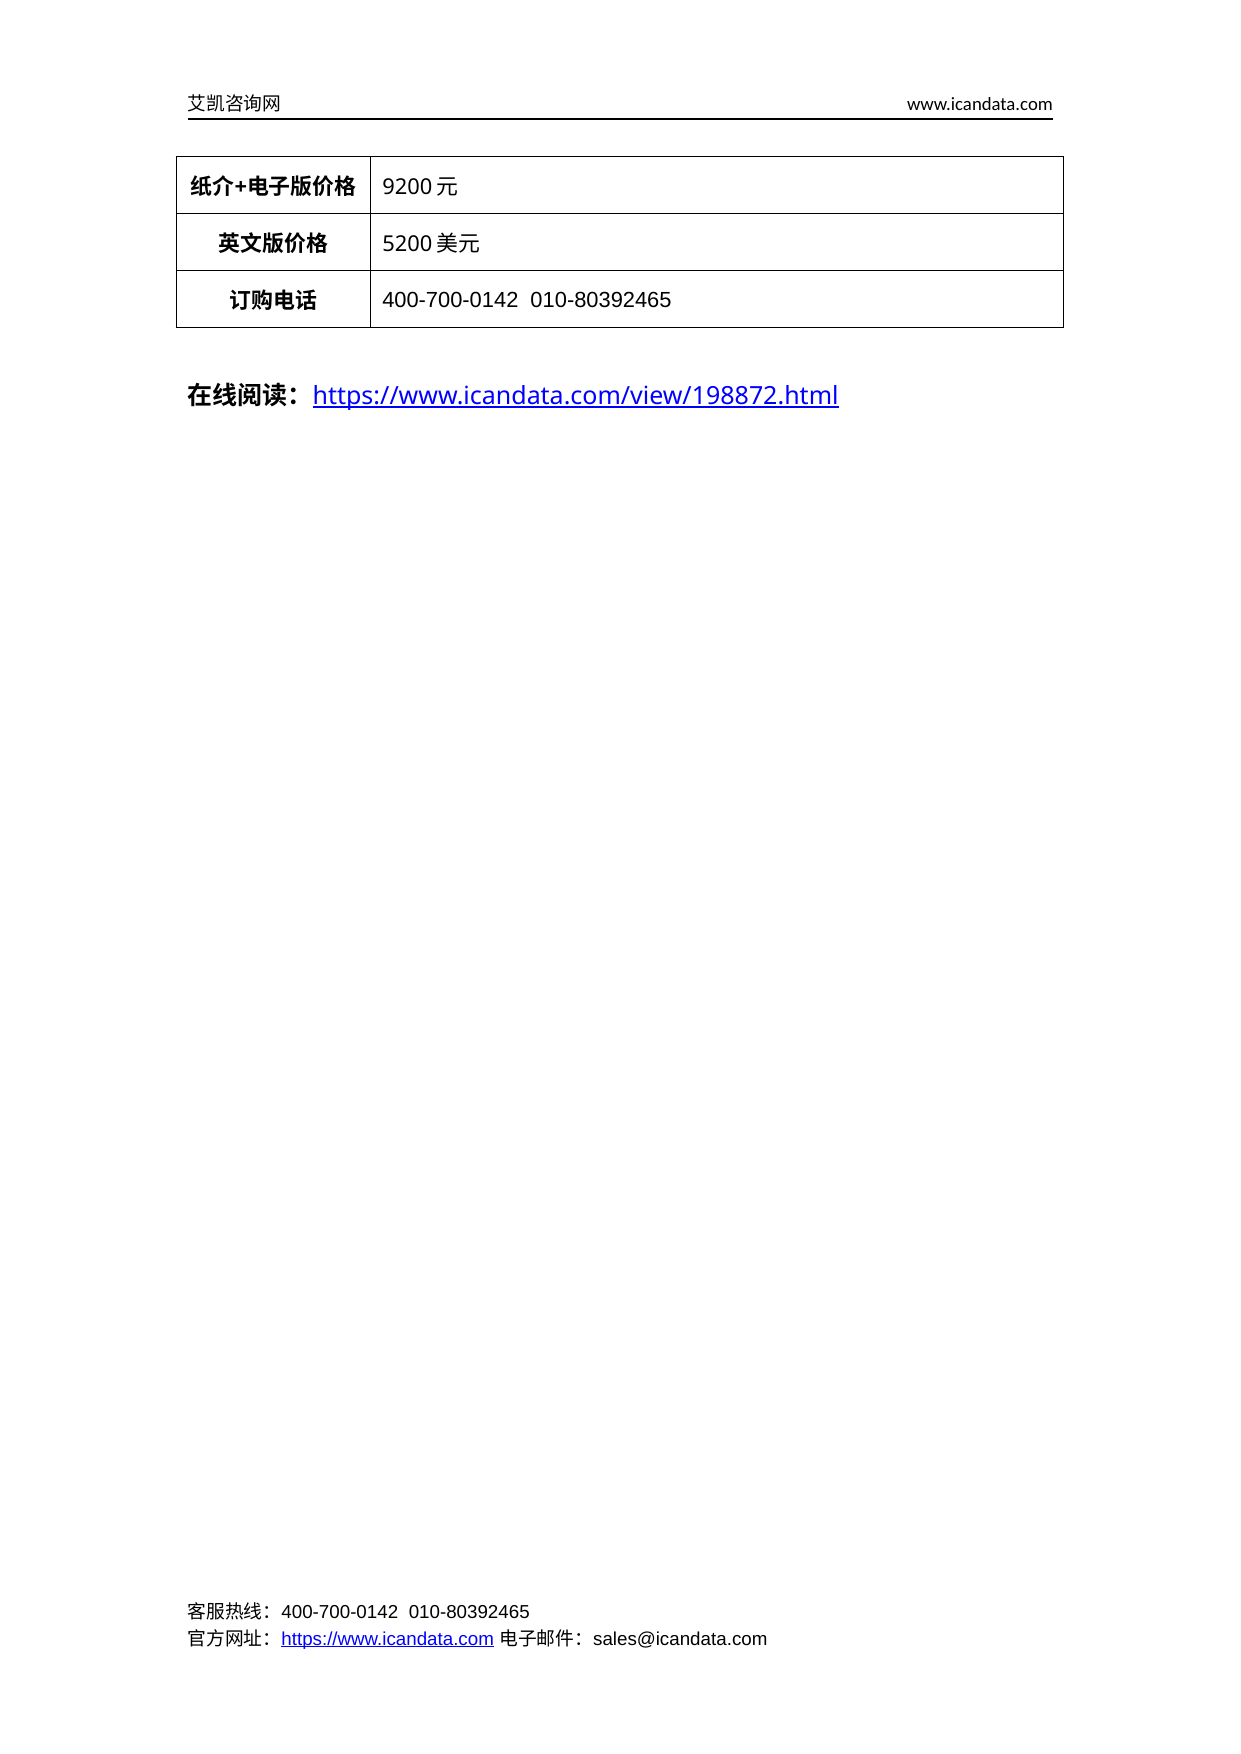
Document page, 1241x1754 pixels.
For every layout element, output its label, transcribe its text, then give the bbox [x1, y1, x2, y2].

table_cell 400-700-0142 010-80392465 [371, 271, 1063, 327]
table_cell 纸介+电子版价格 [177, 157, 370, 213]
table_cell 9200元 [371, 157, 1063, 213]
table_cell 5200美元 [371, 214, 1063, 270]
text 在线阅读：https://www.icandata.com/view/198872.html [187, 361, 1053, 426]
table_cell 订购电话 [177, 271, 370, 327]
table_cell 英文版价格 [177, 214, 370, 270]
